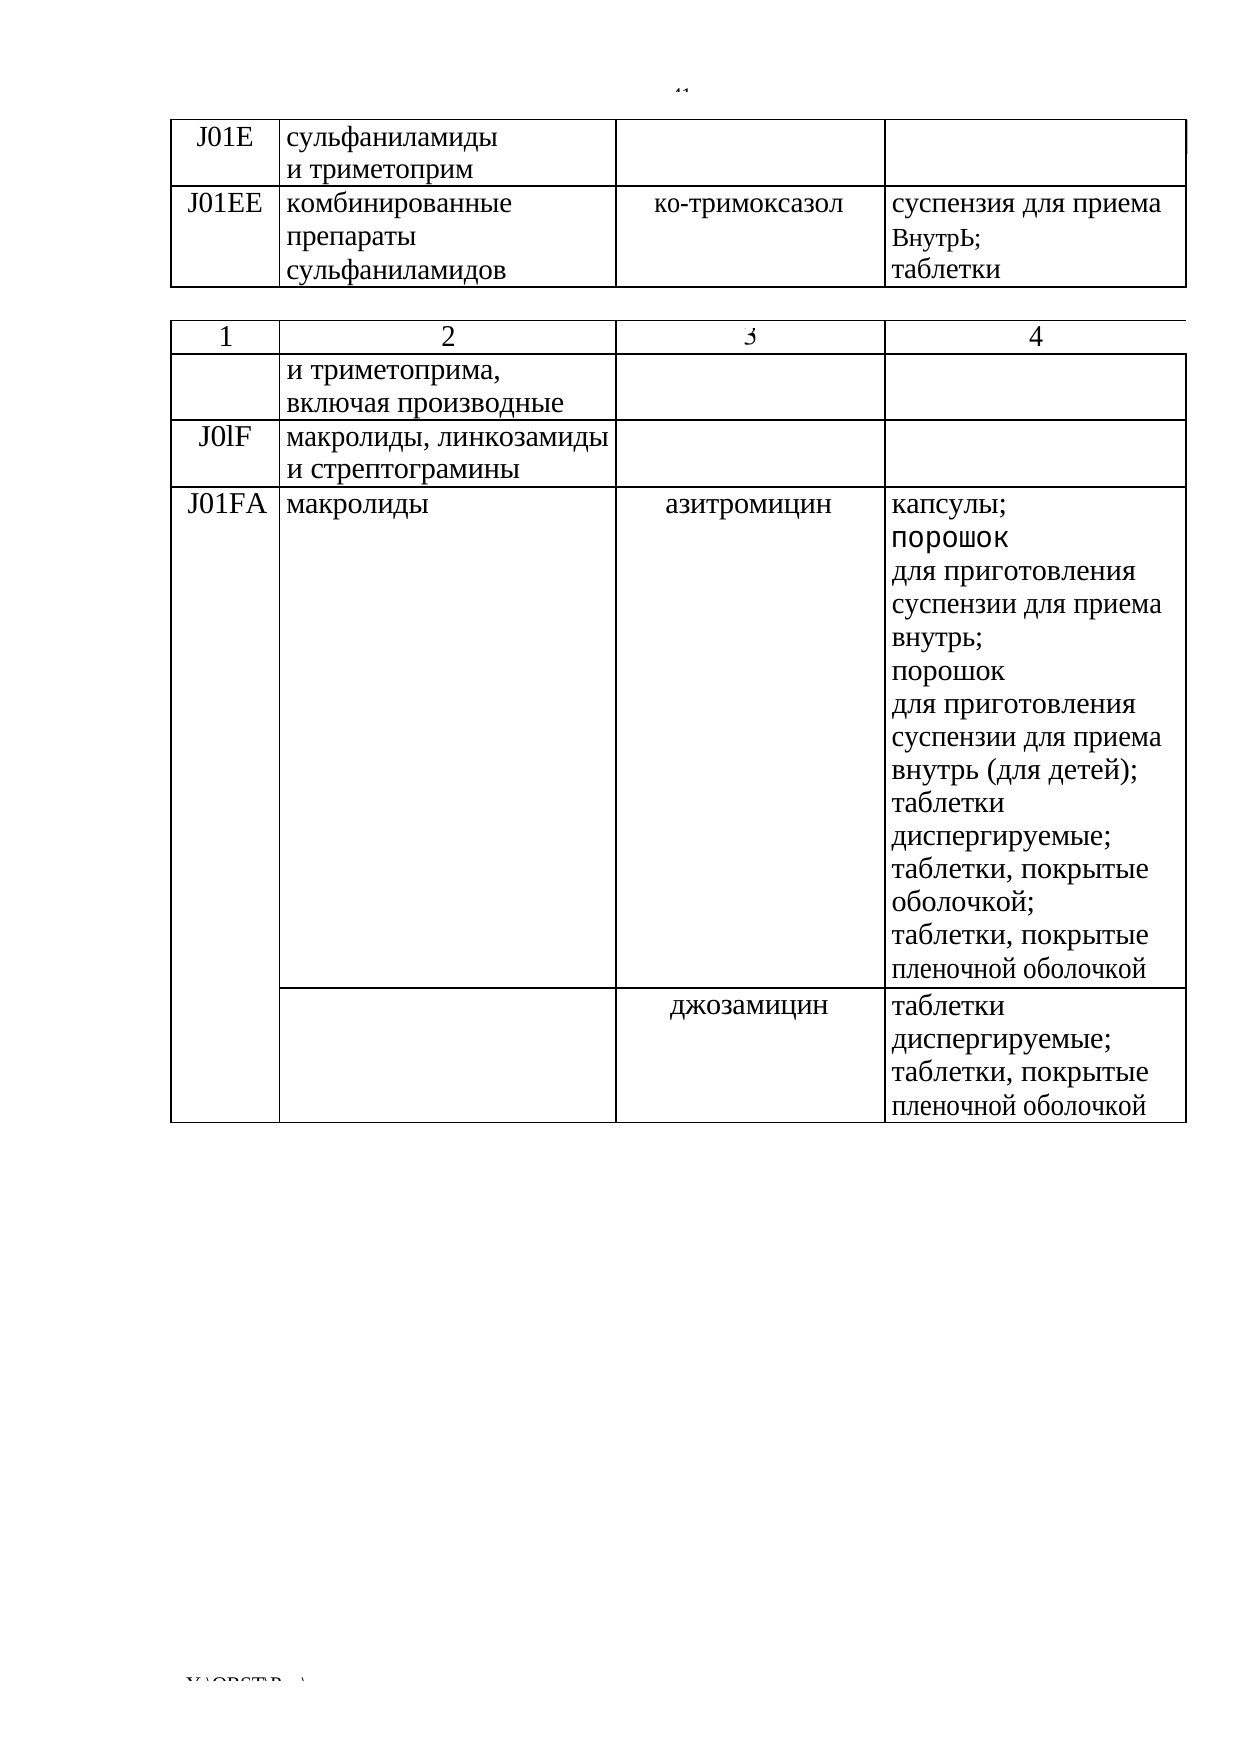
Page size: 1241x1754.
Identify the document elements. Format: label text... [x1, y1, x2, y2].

picture [744, 328, 756, 345]
table_cell таблетки диспергируемые; таблетки, покрытые пленочной оболочкой [886, 989, 1185, 1122]
table_cell [280, 989, 615, 1122]
table_cell J01E [172, 120, 279, 185]
table_header 4 [886, 321, 1186, 353]
table_cell J01FA [172, 488, 279, 1122]
table_cell суспензия для приема ВнутрЬ; таблетки [886, 187, 1185, 286]
table_cell [886, 120, 1185, 185]
table_cell [886, 421, 1185, 486]
table_cell джозамицин [617, 989, 884, 1122]
table_header 2 [280, 321, 615, 353]
table_cell J0lF [172, 421, 279, 486]
table_header [617, 321, 884, 353]
table_cell ко-тримоксазол [617, 187, 884, 286]
table_cell макролиды, линкозамиды и стрептограмины [280, 421, 615, 486]
table_cell комбинированные препараты сульфаниламидов [280, 187, 615, 286]
table_cell азитромицин [617, 488, 884, 987]
table_cell [172, 355, 279, 419]
table_cell сульфаниламиды и триметоприм [280, 120, 615, 185]
table_cell [617, 120, 884, 185]
table_cell [886, 355, 1185, 419]
table_cell [617, 355, 884, 419]
table_cell J01EE [172, 187, 279, 286]
table_cell капсулы; порошок для приготовления суспензии для приема внутрь; порошок для приготовления суспензии для приема внутрь (для детей); таблетки диспергируемые; таблетки, покрытые оболочкой; таблетки, покрытые пленочной оболочкой [886, 488, 1185, 987]
table_cell [617, 421, 884, 486]
table_cell и триметоприма, включая производные [280, 355, 615, 419]
table_cell макролиды [280, 488, 615, 987]
table_header 1 [172, 321, 279, 353]
